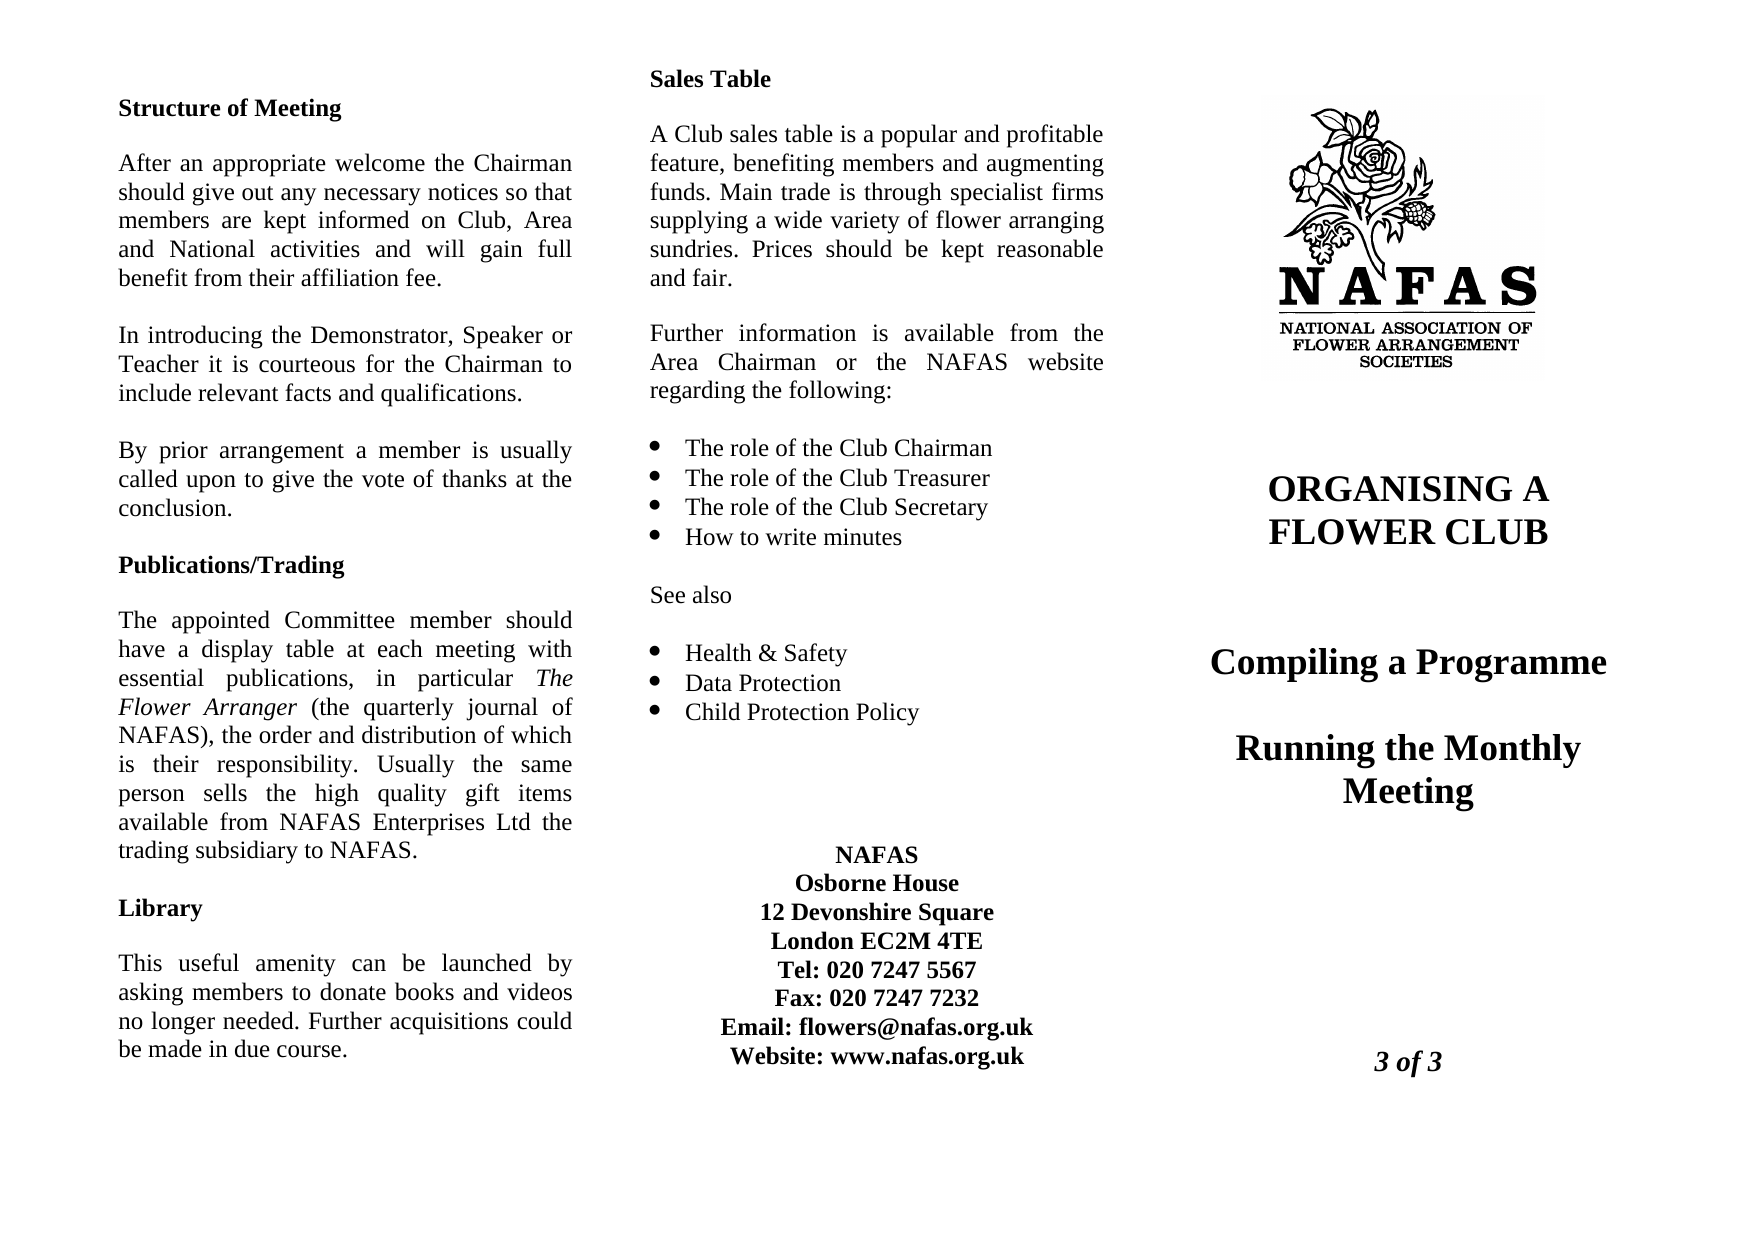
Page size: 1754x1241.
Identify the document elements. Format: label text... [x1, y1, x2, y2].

text Further information is available from the Area Chairman or the NAFAS website regarding the following: [649, 318, 1104, 404]
text A Club sales table is a popular and profitable feature, benefiting members and augmenting funds. Main trade is through specialist firms supplying a wide variety of flower arranging sundries. Prices should be kept reasonable and fair. [649, 119, 1104, 292]
text By prior arrangement a member is usually called upon to give the vote of thanks at the conclusion. [118, 436, 573, 522]
text 12 Devonshire Square [649, 897, 1104, 926]
list The role of the Club Secretary [649, 492, 1104, 522]
text Email: flowers@nafas.org.uk [649, 1012, 1104, 1041]
text ORGANISING A FLOWER CLUB [1181, 467, 1636, 553]
text In introducing the Demonstrator, Speaker or Teacher it is courteous for the Chairman to include relevant facts and qualifications. [118, 321, 573, 407]
list How to write minutes [649, 522, 1104, 552]
text Website: www.nafas.org.uk [649, 1041, 1104, 1070]
text Running the Monthly Meeting [1181, 725, 1636, 812]
picture [1261, 95, 1545, 381]
text Fax: 020 7247 7232 [649, 983, 1104, 1012]
text See also [649, 581, 1104, 609]
subtitle Publications/Trading [118, 551, 573, 579]
subtitle Library [118, 893, 573, 922]
list Health & Safety [649, 638, 1104, 668]
text After an appropriate welcome the Chairman should give out any necessary notices so that members are kept informed on Club, Area and National activities and will gain full benefit from their affiliation fee. [118, 148, 573, 292]
text Tel: 020 7247 5567 [649, 955, 1104, 983]
list The role of the Club Treasurer [649, 463, 1104, 492]
text Compiling a Programme [1181, 639, 1636, 682]
list The role of the Club Chairman [649, 433, 1104, 463]
subtitle Structure of Meeting [118, 93, 573, 122]
text This useful amenity can be launched by asking members to donate books and videos no longer needed. Further acquisitions could be made in due course. [118, 948, 573, 1063]
text Osborne House [649, 868, 1104, 897]
list Child Protection Policy [649, 697, 1104, 727]
text NAFAS [649, 840, 1104, 868]
text London EC2M 4TE [649, 926, 1104, 955]
text 3 of 3 [1181, 1044, 1636, 1077]
list Data Protection [649, 668, 1104, 697]
text The appointed Committee member should have a display table at each meeting with essential publications, in particular The Flower Arranger (the quarterly journal of NAFAS), the order and distribution of which is their responsibility. Usually the same person sells the high quality gift items available from NAFAS Enterprises Ltd the trading subsidiary to NAFAS. [118, 606, 573, 864]
subtitle Sales Table [649, 64, 1104, 93]
